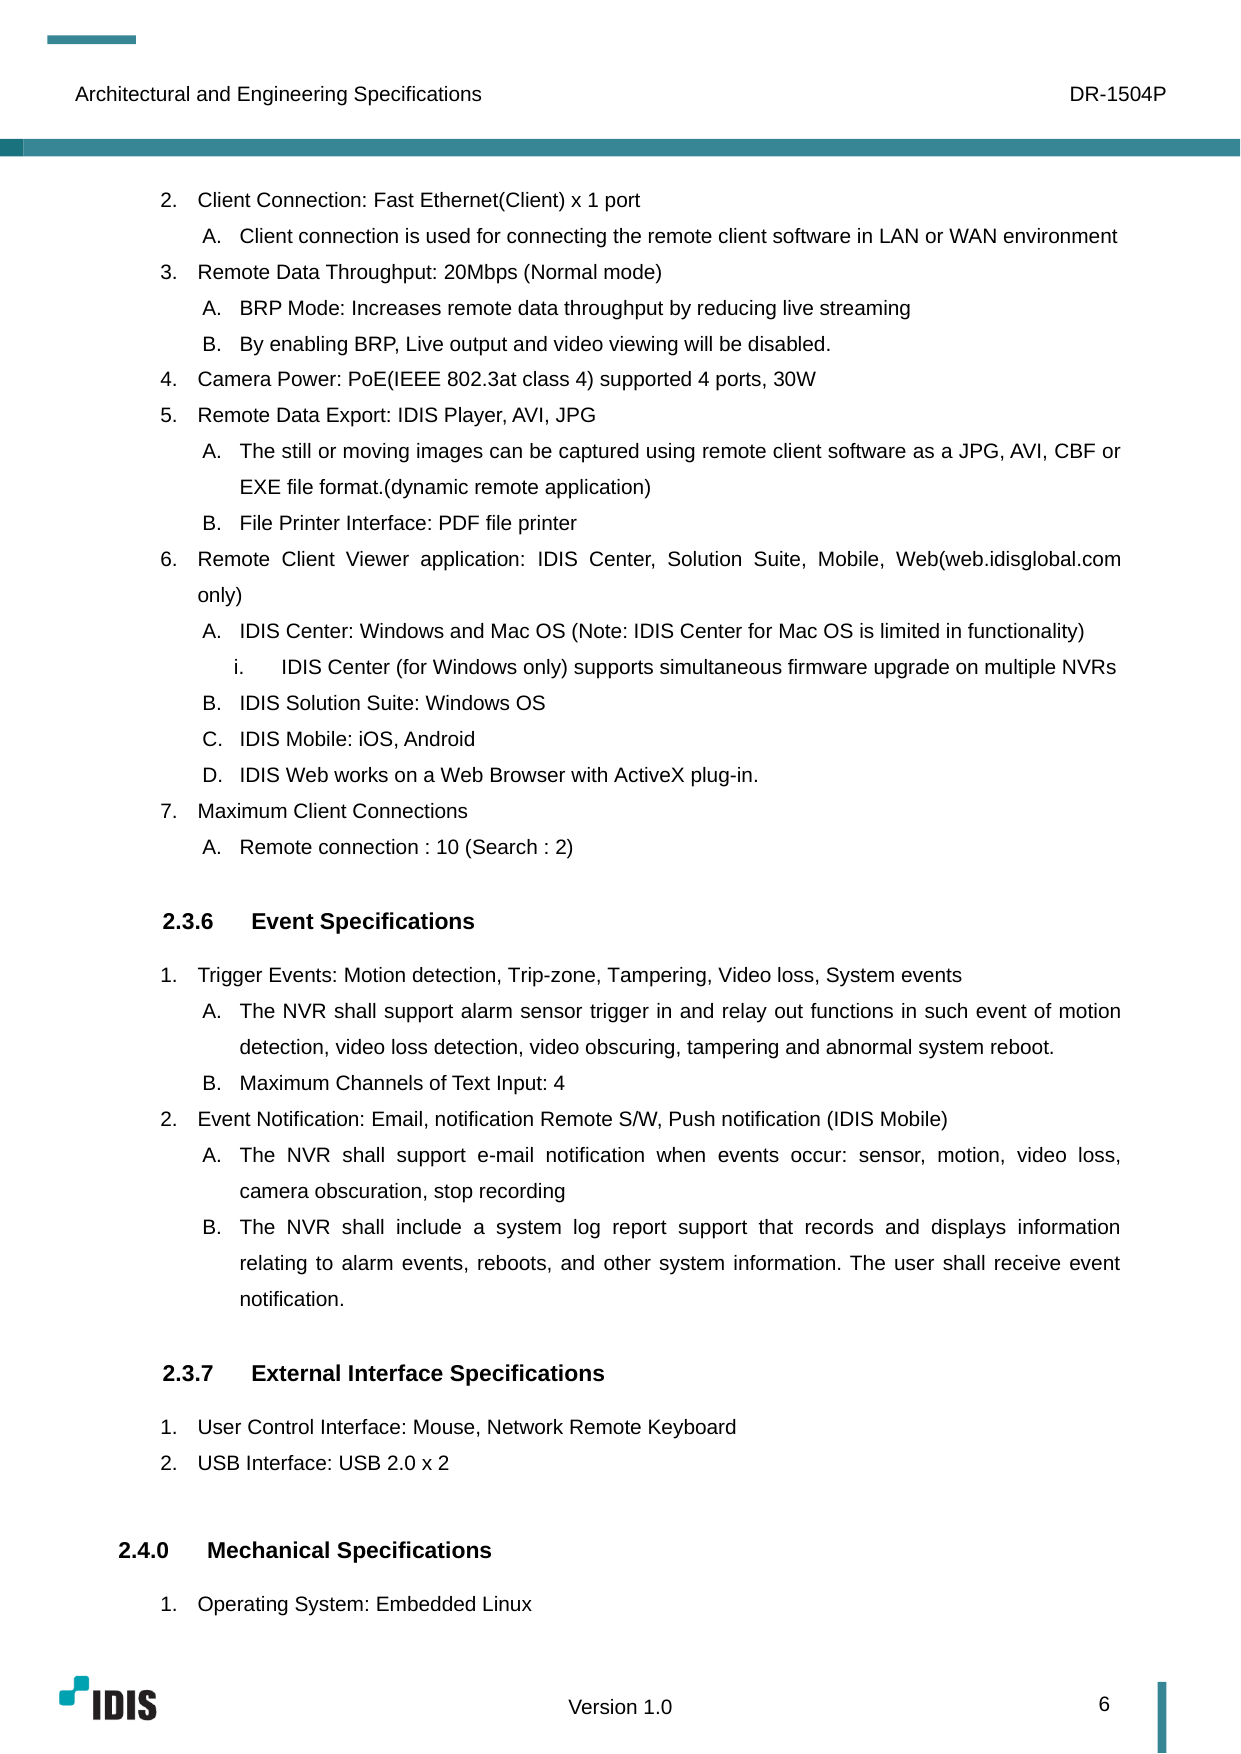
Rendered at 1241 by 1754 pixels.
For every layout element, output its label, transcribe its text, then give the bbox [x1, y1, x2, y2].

list File Printer Interface: PDF file printer [202, 511, 1122, 535]
list IDIS Mobile: iOS, Android [202, 727, 1122, 751]
subtitle External Interface Specifications [162, 1360, 1122, 1386]
list Operating System: Embedded Linux [160, 1592, 1122, 1616]
list Maximum Client Connections [160, 798, 1122, 822]
list By enabling BRP, Live output and video viewing will be disabled. [202, 331, 1122, 355]
list The NVR shall support alarm sensor trigger in and relay out functions in such event of motion detection, video loss detection, video obscuring, tampering and abnormal system reboot. [202, 999, 1122, 1059]
list Remote connection : 10 (Search : 2) [202, 834, 1122, 858]
list The NVR shall support e-mail notification when events occur: sensor, motion, video loss, camera obscuration, stop recording [202, 1143, 1122, 1203]
list IDIS Center: Windows and Mac OS (Note: IDIS Center for Mac OS is limited in functionality) [202, 619, 1122, 643]
list Trigger Events: Motion detection, Trip-zone, Tampering, Video loss, System events [160, 963, 1122, 987]
subtitle Mechanical Specifications [118, 1537, 1122, 1563]
list BRP Mode: Increases remote data throughput by reducing live streaming [202, 295, 1122, 319]
picture [52, 1675, 175, 1723]
list The NVR shall include a system log report support that records and displays information relating to alarm events, reboots, and other system information. The user shall receive event notification. [202, 1215, 1122, 1311]
list Remote Client Viewer application: IDIS Center, Solution Suite, Mobile, Web(web.idisglobal.com only) [160, 547, 1122, 607]
list USB Interface: USB 2.0 x 2 [160, 1451, 1122, 1475]
list Remote Data Throughput: 20Mbps (Normal mode) [160, 259, 1122, 283]
list Remote Data Export: IDIS Player, AVI, JPG [160, 403, 1122, 427]
list Camera Power: PoE(IEEE 802.3at class 4) supported 4 ports, 30W [160, 367, 1122, 391]
list IDIS Web works on a Web Browser with ActiveX plug-in. [202, 763, 1122, 787]
list Client Connection: Fast Ethernet(Client) x 1 port [160, 188, 1122, 212]
list IDIS Center (for Windows only) supports simultaneous firmware upgrade on multiple NVRs [244, 655, 1122, 679]
list Maximum Channels of Text Input: 4 [202, 1071, 1122, 1095]
list Client connection is used for connecting the remote client software in LAN or WAN environment [202, 223, 1122, 247]
list The still or moving images can be captured using remote client software as a JPG, AVI, CBF or EXE file format.(dynamic remote application) [202, 439, 1122, 499]
list IDIS Solution Suite: Windows OS [202, 691, 1122, 715]
list Event Notification: Email, notification Remote S/W, Push notification (IDIS Mobile) [160, 1107, 1122, 1131]
subtitle Event Specifications [162, 908, 1122, 934]
list User Control Interface: Mouse, Network Remote Keyboard [160, 1415, 1122, 1439]
